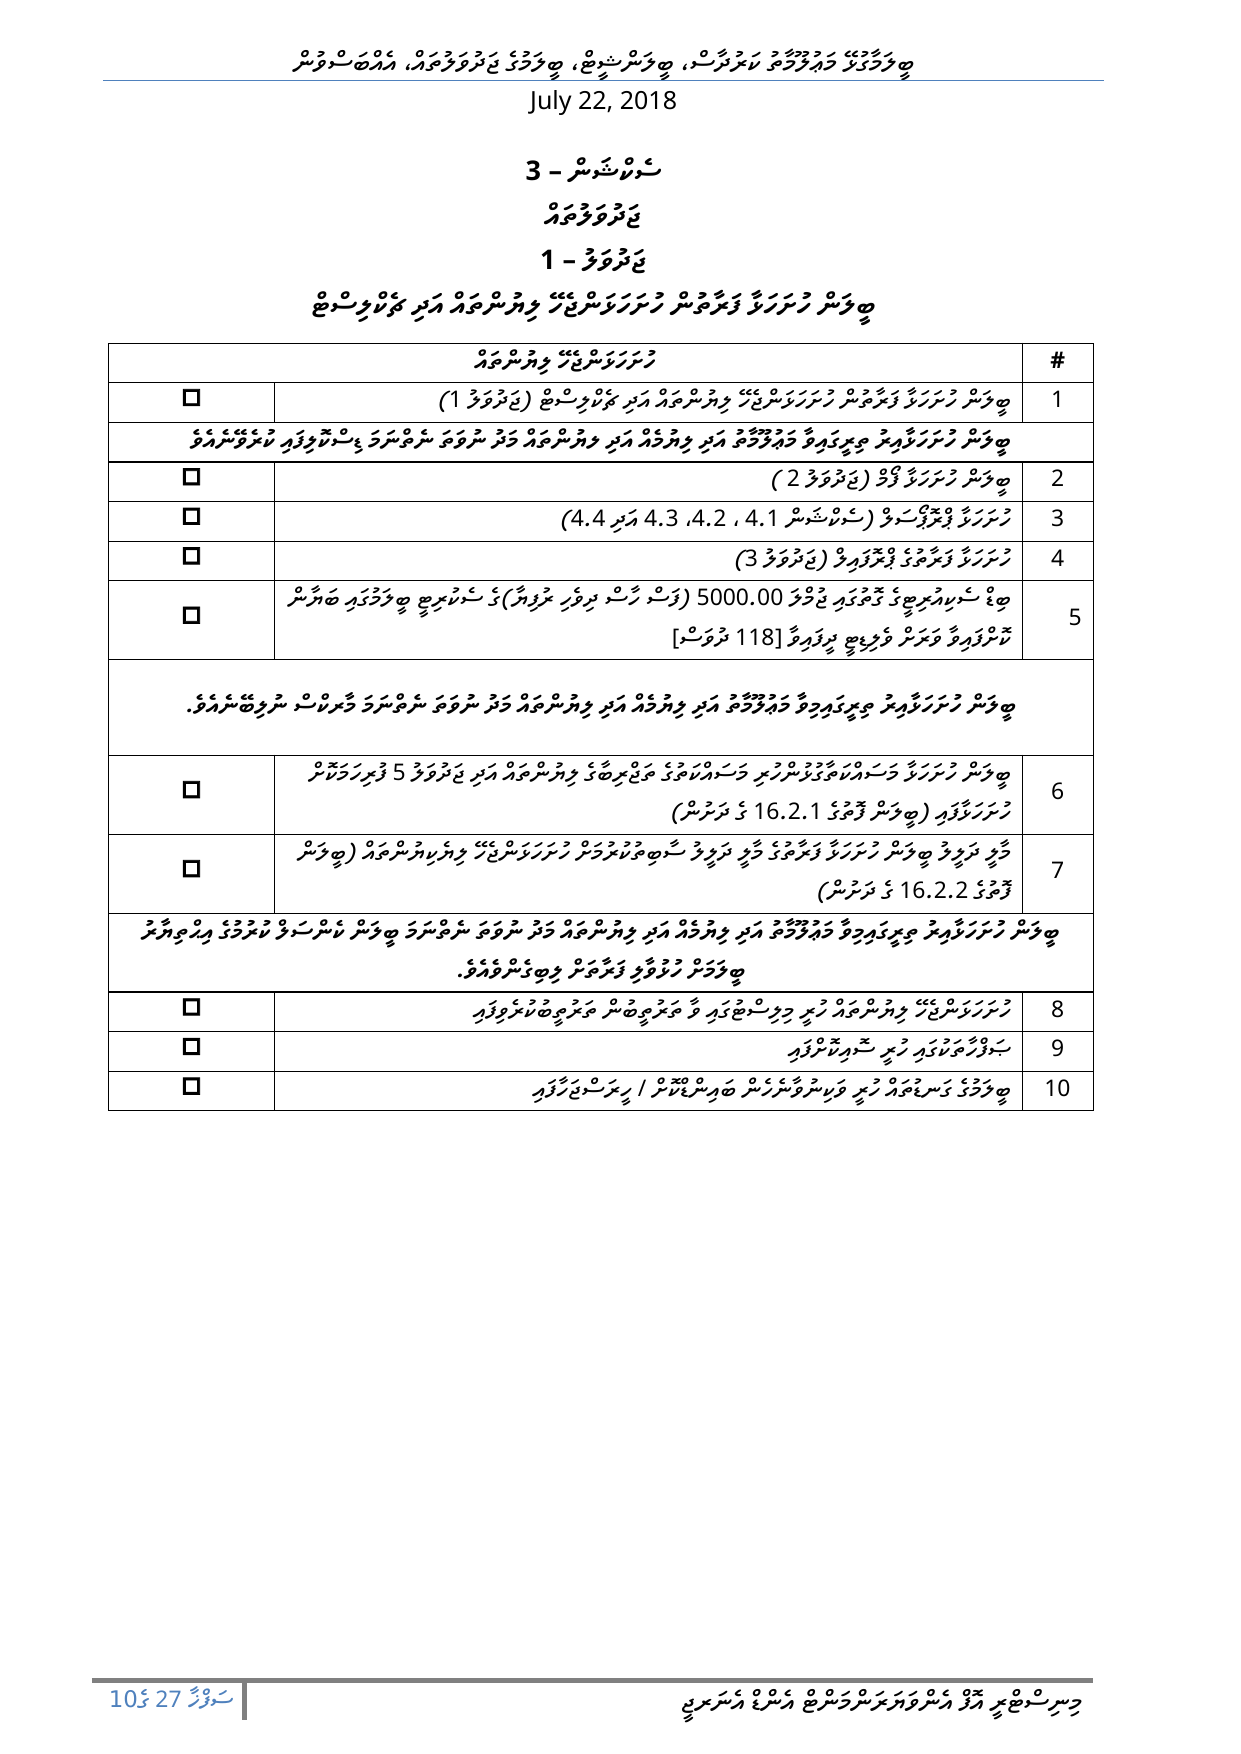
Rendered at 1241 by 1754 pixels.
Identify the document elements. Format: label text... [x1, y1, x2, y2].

table_header ސެކްޝަން – 3 [73, 151, 1114, 196]
table_cell ޖަދުވަލުތައް [73, 196, 1114, 240]
table_cell ޖަދުވަލު – 1 [73, 240, 1114, 285]
table_cell [73, 330, 1114, 1185]
table_cell ބީލަން ހުށަހަޅާ ފަރާތުން ހުށަހަޅަންޖެހޭ ލިޔުންތައް އަދި ޗެކްލިސްޓް [73, 285, 1114, 330]
